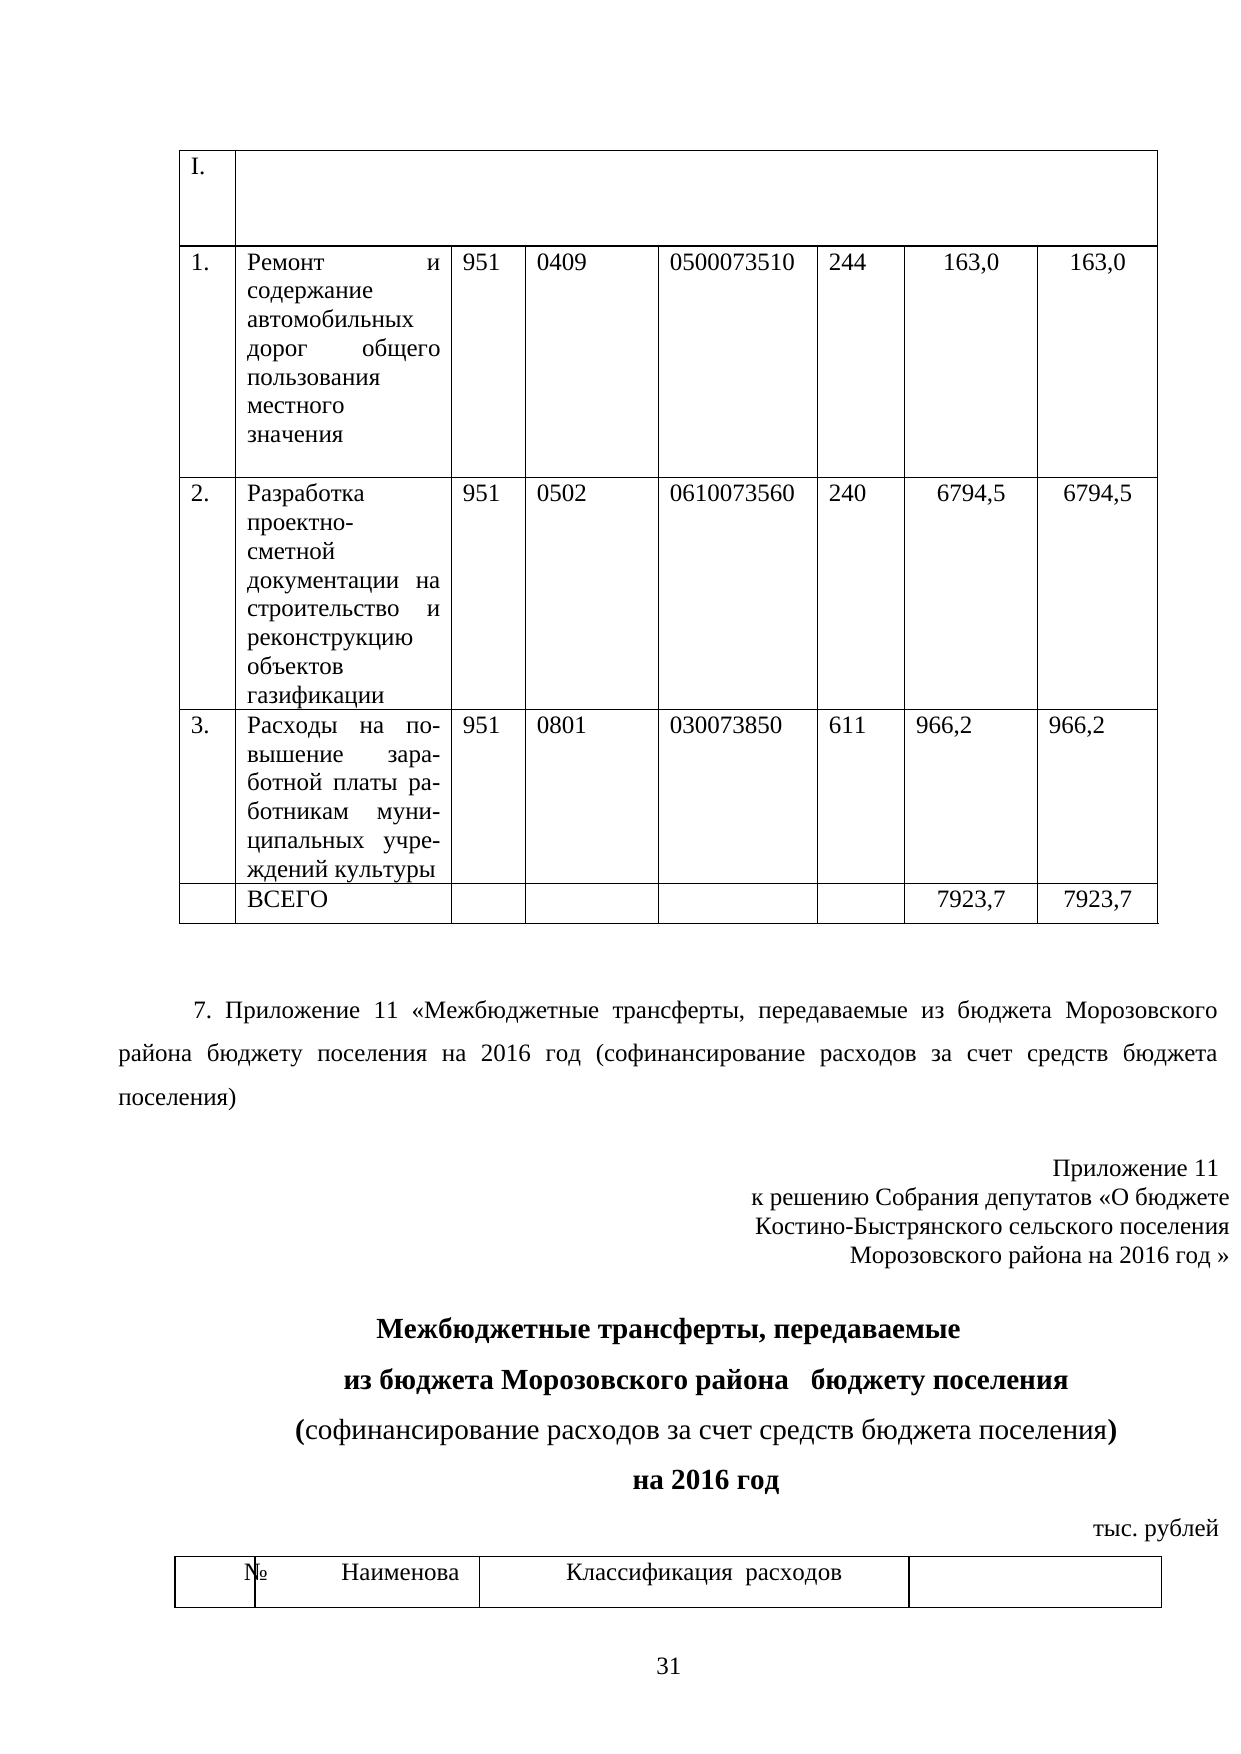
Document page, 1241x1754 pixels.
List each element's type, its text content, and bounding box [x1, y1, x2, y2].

table_cell 2. [180, 478, 235, 708]
text тыс. рублей [118, 1513, 1219, 1542]
table_cell [236, 151, 1157, 245]
table_cell Расходы на по-вышение зара-ботной платы ра-ботникам муни-ципальных учре-ждений культуры [236, 710, 451, 882]
table_cell 0801 [526, 710, 658, 882]
text Морозовского района на 2016 год » [174, 1240, 1229, 1268]
table_cell 951 [452, 710, 525, 882]
table_cell 240 [818, 478, 904, 708]
text Костино-Быстрянского сельского поселения [174, 1211, 1229, 1240]
table_cell 7923,7 [905, 884, 1037, 922]
table_cell 244 [818, 247, 904, 477]
table_cell 1. [180, 247, 235, 477]
text на 2016 год [118, 1462, 1219, 1496]
table_cell 951 [452, 478, 525, 708]
table_header № П№ п/п [176, 1557, 254, 1607]
table_cell [818, 884, 904, 922]
table_cell Ремонт и содержание автомобильных дорог общего пользования местного значения [236, 247, 451, 477]
table_cell Разработка проектно-сметной документации на строительство и реконструкцию объектов газификации [236, 478, 451, 708]
table_cell I. [180, 151, 235, 245]
table_cell 163,0 [1038, 247, 1157, 477]
table_cell 0502 [526, 478, 658, 708]
text из бюджета Морозовского района бюджету поселения [118, 1362, 1219, 1395]
text 7. Приложение 11 «Межбюджетные трансферты, передаваемые из бюджета Морозовского района бюджету поселения на 2016 год (софинансирование расходов за счет средств бюджета поселения) [118, 995, 1219, 1110]
table_cell 163,0 [905, 247, 1037, 477]
table_cell 951 [452, 247, 525, 477]
table_cell 030073850 [659, 710, 817, 882]
table_header [910, 1557, 1161, 1607]
table_cell 0610073560 [659, 478, 817, 708]
table_cell 6794,5 [1038, 478, 1157, 708]
table_header Классификация расходов [480, 1557, 908, 1607]
table_cell 0409 [526, 247, 658, 477]
table_cell [659, 884, 817, 922]
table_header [256, 1557, 479, 1607]
table_cell 6794,5 [905, 478, 1037, 708]
text (софинансирование расходов за счет средств бюджета поселения) [118, 1412, 1219, 1446]
table_cell 966,2 [1038, 710, 1157, 882]
table_cell 7923,7 [1038, 884, 1157, 922]
table_cell [452, 884, 525, 922]
table_cell 3. [180, 710, 235, 882]
table_cell [180, 884, 235, 922]
text Приложение 11 [118, 1153, 1219, 1182]
table_cell 611 [818, 710, 904, 882]
table_cell 966,2 [905, 710, 1037, 882]
text к решению Собрания депутатов «О бюджете [174, 1182, 1229, 1211]
table_cell 0500073510 [659, 247, 817, 477]
table_cell [526, 884, 658, 922]
text Межбюджетные трансферты, передаваемые [118, 1312, 1219, 1345]
table_cell ВСЕГО [236, 884, 451, 922]
